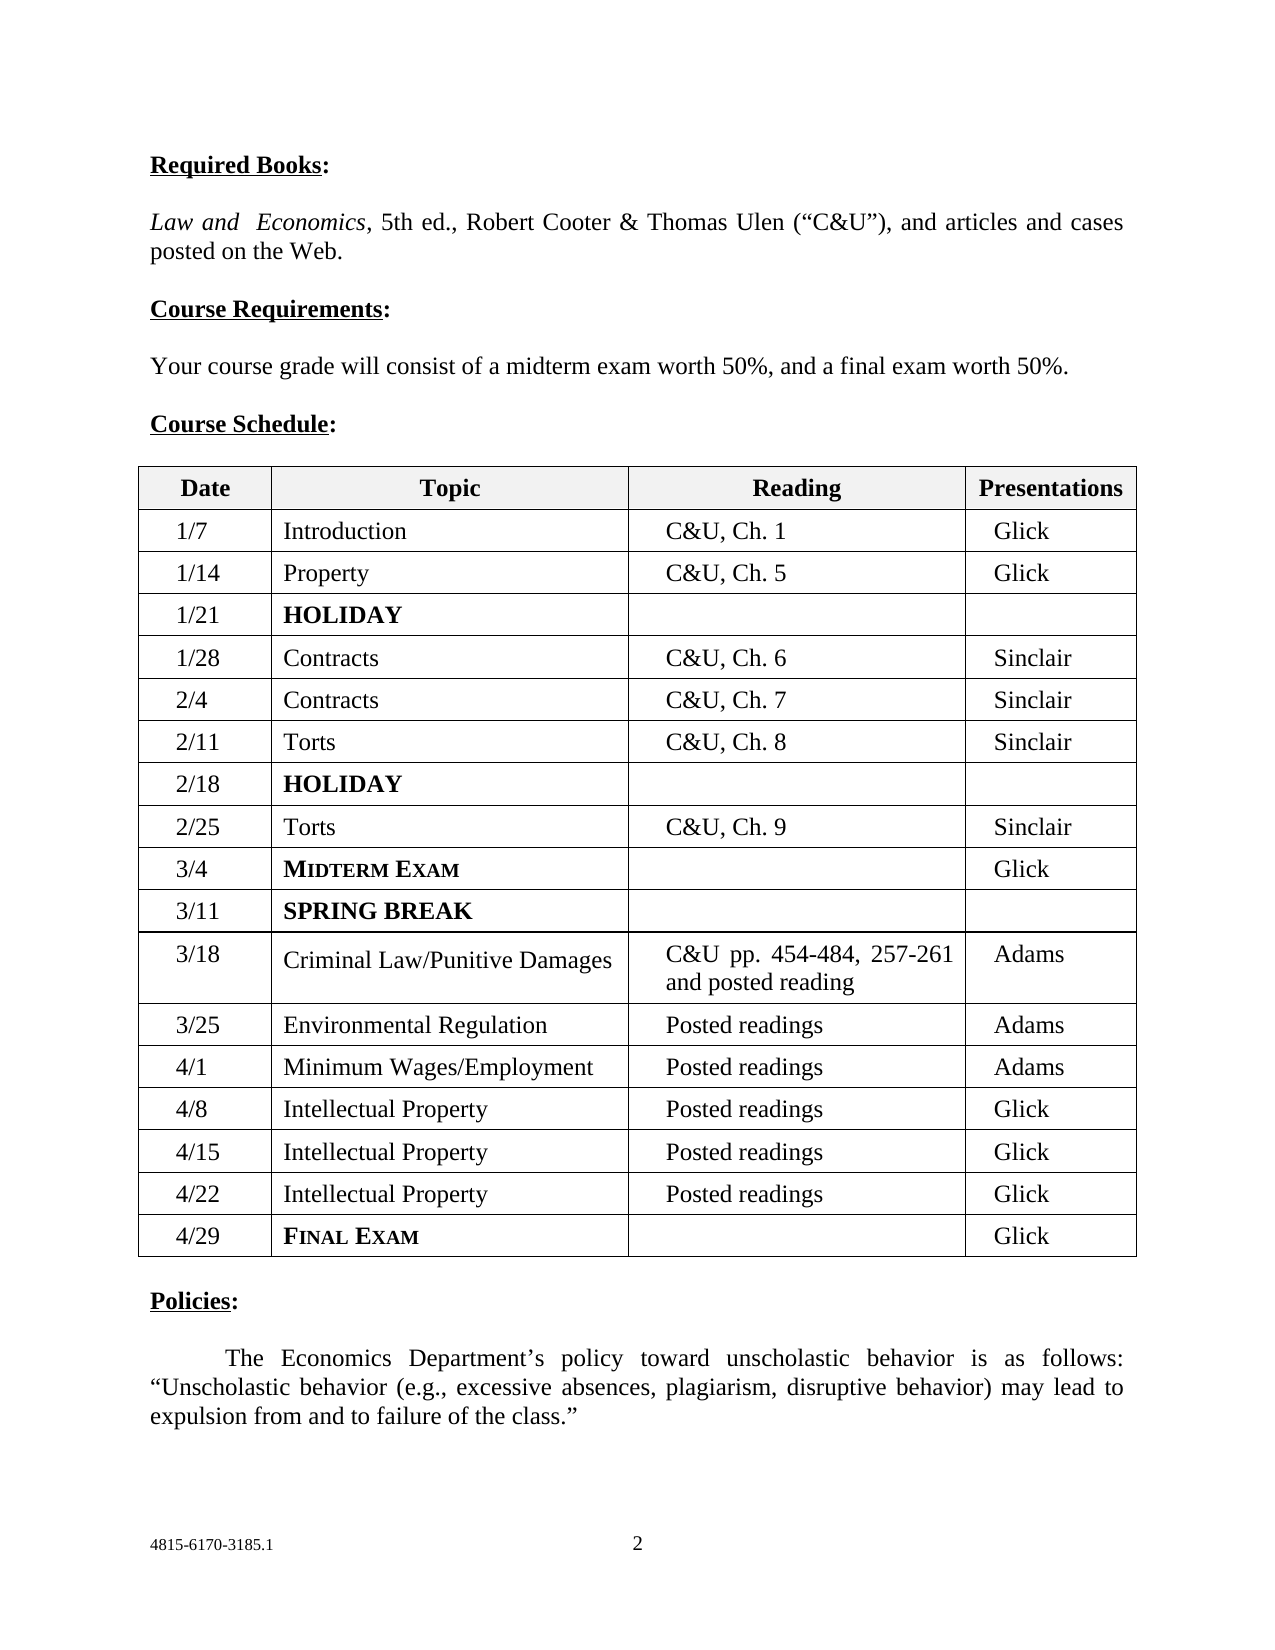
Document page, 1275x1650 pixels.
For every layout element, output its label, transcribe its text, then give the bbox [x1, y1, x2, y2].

table_cell HOLIDAY [272, 763, 628, 804]
table_cell [966, 763, 1136, 804]
table_cell Torts [272, 806, 628, 847]
table_cell [629, 890, 965, 931]
table_cell Contracts [272, 679, 628, 720]
table_cell Sinclair [966, 806, 1136, 847]
table_cell Posted readings [629, 1173, 965, 1214]
table_cell Glick [966, 510, 1136, 551]
table_cell C&U, Ch. 5 [629, 552, 965, 593]
table_cell Criminal Law/Punitive Damages [272, 933, 628, 1002]
table_cell [629, 848, 965, 889]
table_cell Glick [966, 1130, 1136, 1172]
table_cell C&U, Ch. 9 [629, 806, 965, 847]
table_cell Midterm Exam [272, 848, 628, 889]
table_cell Intellectual Property [272, 1088, 628, 1129]
table_cell [629, 594, 965, 635]
table_cell 3/4 [139, 848, 271, 889]
table_cell C&U, Ch. 8 [629, 721, 965, 762]
table_cell [966, 890, 1136, 931]
table_cell SPRING BREAK [272, 890, 628, 931]
text Course Requirements: [150, 294, 1125, 322]
table_cell 3/11 [139, 890, 271, 931]
table_cell Posted readings [629, 1004, 965, 1045]
table_cell 4/15 [139, 1130, 271, 1172]
table_cell 1/7 [139, 510, 271, 551]
text Law and Economics, 5th ed., Robert Cooter & Thomas Ulen (“C&U”), and articles and cases posted on the Web. [150, 207, 1125, 265]
table_cell C&U, Ch. 1 [629, 510, 965, 551]
table_cell C&U pp. 454-484, 257-261 and posted reading [629, 933, 965, 1002]
table_cell Property [272, 552, 628, 593]
table_cell Adams [966, 1004, 1136, 1045]
table_cell 2/11 [139, 721, 271, 762]
table_cell [629, 763, 965, 804]
table_cell 2/4 [139, 679, 271, 720]
table_cell Posted readings [629, 1088, 965, 1129]
table_cell HOLIDAY [272, 594, 628, 635]
table_cell Final Exam [272, 1215, 628, 1256]
table_cell Glick [966, 1215, 1136, 1256]
table_cell 1/14 [139, 552, 271, 593]
table_cell Minimum Wages/Employment [272, 1046, 628, 1087]
table_header Topic [272, 467, 628, 508]
table_cell Glick [966, 848, 1136, 889]
table_cell Posted readings [629, 1046, 965, 1087]
table_cell 4/22 [139, 1173, 271, 1214]
text Policies: [150, 1286, 1125, 1315]
table_cell 4/8 [139, 1088, 271, 1129]
text Course Schedule: [150, 409, 1125, 437]
table_cell Introduction [272, 510, 628, 551]
table_cell Adams [966, 1046, 1136, 1087]
table_cell Sinclair [966, 636, 1136, 678]
table_cell C&U, Ch. 6 [629, 636, 965, 678]
table_header Reading [629, 467, 965, 508]
table_header Presentations [966, 467, 1136, 508]
table_cell C&U, Ch. 7 [629, 679, 965, 720]
table_cell 3/18 [139, 933, 271, 1002]
table_cell 2/18 [139, 763, 271, 804]
table_cell Adams [966, 933, 1136, 1002]
table_cell 3/25 [139, 1004, 271, 1045]
table_cell Environmental Regulation [272, 1004, 628, 1045]
table_cell 4/29 [139, 1215, 271, 1256]
table_cell 4/1 [139, 1046, 271, 1087]
table_cell [629, 1215, 965, 1256]
table_cell Torts [272, 721, 628, 762]
table_cell Intellectual Property [272, 1130, 628, 1172]
table_cell 1/28 [139, 636, 271, 678]
table_cell Posted readings [629, 1130, 965, 1172]
table_cell [966, 594, 1136, 635]
table_header Date [139, 467, 271, 508]
text Required Books: [150, 150, 1125, 179]
table_cell Glick [966, 552, 1136, 593]
table_cell Sinclair [966, 721, 1136, 762]
table_cell Intellectual Property [272, 1173, 628, 1214]
table_cell 2/25 [139, 806, 271, 847]
table_cell 1/21 [139, 594, 271, 635]
text Your course grade will consist of a midterm exam worth 50%, and a final exam worth 50%. [150, 351, 1125, 380]
table_cell Contracts [272, 636, 628, 678]
table_cell Glick [966, 1173, 1136, 1214]
text The Economics Department’s policy toward unscholastic behavior is as follows: “Unscholastic behavior (e.g., excessive absences, plagiarism, disruptive behavior) may lead to expulsion from and to failure of the class.” [150, 1343, 1125, 1430]
table_cell Glick [966, 1088, 1136, 1129]
table_cell Sinclair [966, 679, 1136, 720]
